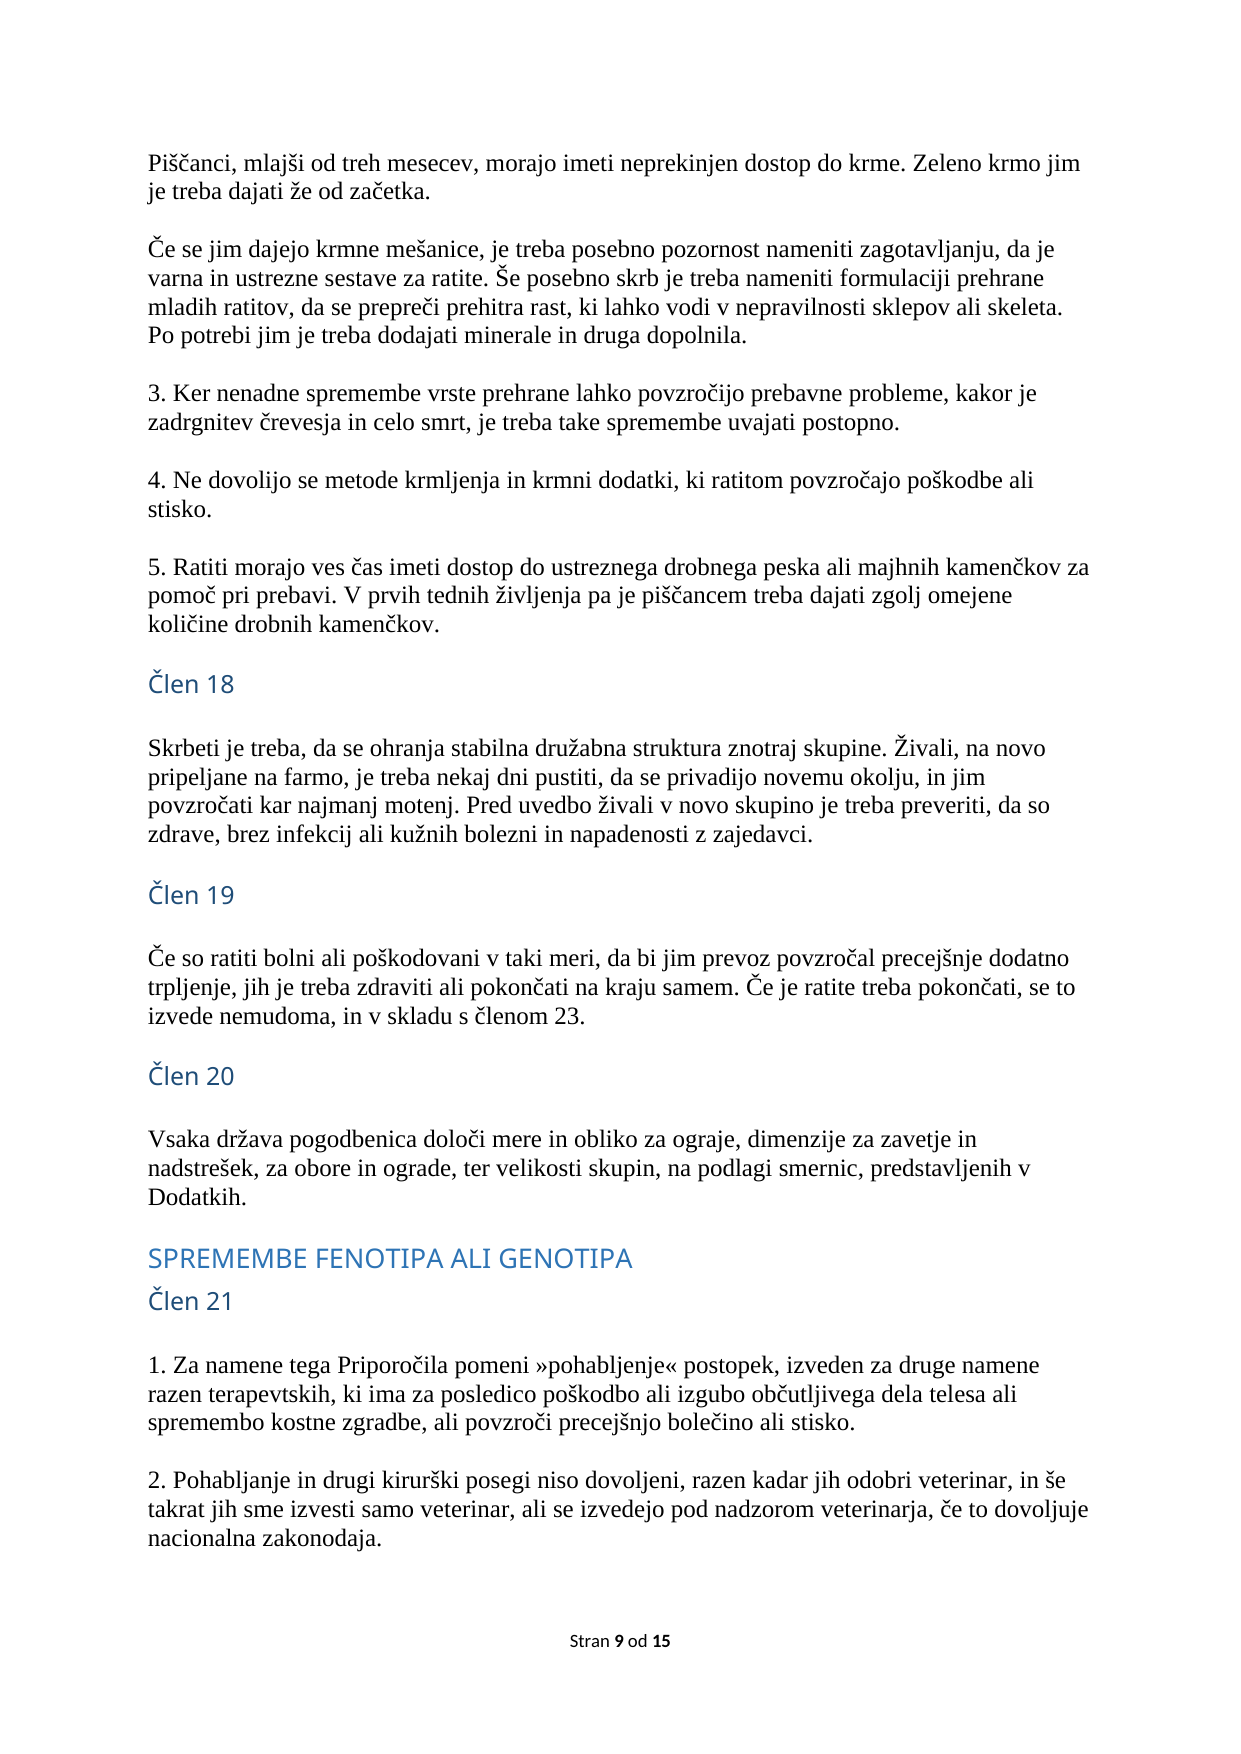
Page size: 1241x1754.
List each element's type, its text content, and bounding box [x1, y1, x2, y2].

text Vsaka država pogodbenica določi mere in obliko za ograje, dimenzije za zavetje in nadstrešek, za obore in ograde, ter velikosti skupin, na podlagi smernic, predstavljenih v Dodatkih. [148, 1124, 1093, 1211]
text Če so ratiti bolni ali poškodovani v taki meri, da bi jim prevoz povzročal precejšnje dodatno trpljenje, jih je treba zdraviti ali pokončati na kraju samem. Če je ratite treba pokončati, se to izvede nemudoma, in v skladu s členom 23. [148, 943, 1093, 1029]
text 1. Za namene tega Priporočila pomeni »pohabljenje« postopek, izveden za druge namene razen terapevtskih, ki ima za posledico poškodbo ali izgubo občutljivega dela telesa ali spremembo kostne zgradbe, ali povzroči precejšnjo bolečino ali stisko. [148, 1350, 1093, 1436]
subtitle SPREMEMBE FENOTIPA ALI GENOTIPA [148, 1240, 1093, 1277]
text Piščanci, mlajši od treh mesecev, morajo imeti neprekinjen dostop do krme. Zeleno krmo jim je treba dajati že od začetka. [148, 148, 1093, 205]
text 3. Ker nenadne spremembe vrste prehrane lahko povzročijo prebavne probleme, kakor je zadrgnitev črevesja in celo smrt, je treba take spremembe uvajati postopno. [148, 378, 1093, 436]
text Če se jim dajejo krmne mešanice, je treba posebno pozornost nameniti zagotavljanju, da je varna in ustrezne sestave za ratite. Še posebno skrb je treba nameniti formulaciji prehrane mladih ratitov, da se prepreči prehitra rast, ki lahko vodi v nepravilnosti sklepov ali skeleta. Po potrebi jim je treba dodajati minerale in druga dopolnila. [148, 234, 1093, 349]
text 5. Ratiti morajo ves čas imeti dostop do ustreznega drobnega peska ali majhnih kamenčkov za pomoč pri prebavi. V prvih tednih življenja pa je piščancem treba dajati zgolj omejene količine drobnih kamenčkov. [148, 552, 1093, 638]
subtitle Člen 19 [148, 877, 1093, 911]
text Skrbeti je treba, da se ohranja stabilna družabna struktura znotraj skupine. Živali, na novo pripeljane na farmo, je treba nekaj dni pustiti, da se privadijo novemu okolju, in jim povzročati kar najmanj motenj. Pred uvedbo živali v novo skupino je treba preveriti, da so zdrave, brez infekcij ali kužnih bolezni in napadenosti z zajedavci. [148, 733, 1093, 848]
text 2. Pohabljanje in drugi kirurški posegi niso dovoljeni, razen kadar jih odobri veterinar, in še takrat jih sme izvesti samo veterinar, ali se izvedejo pod nadzorom veterinarja, če to dovoljuje nacionalna zakonodaja. [148, 1465, 1093, 1552]
subtitle Člen 21 [148, 1284, 1093, 1318]
subtitle Člen 20 [148, 1059, 1093, 1093]
text 4. Ne dovolijo se metode krmljenja in krmni dodatki, ki ratitom povzročajo poškodbe ali stisko. [148, 465, 1093, 523]
subtitle Člen 18 [148, 667, 1093, 701]
